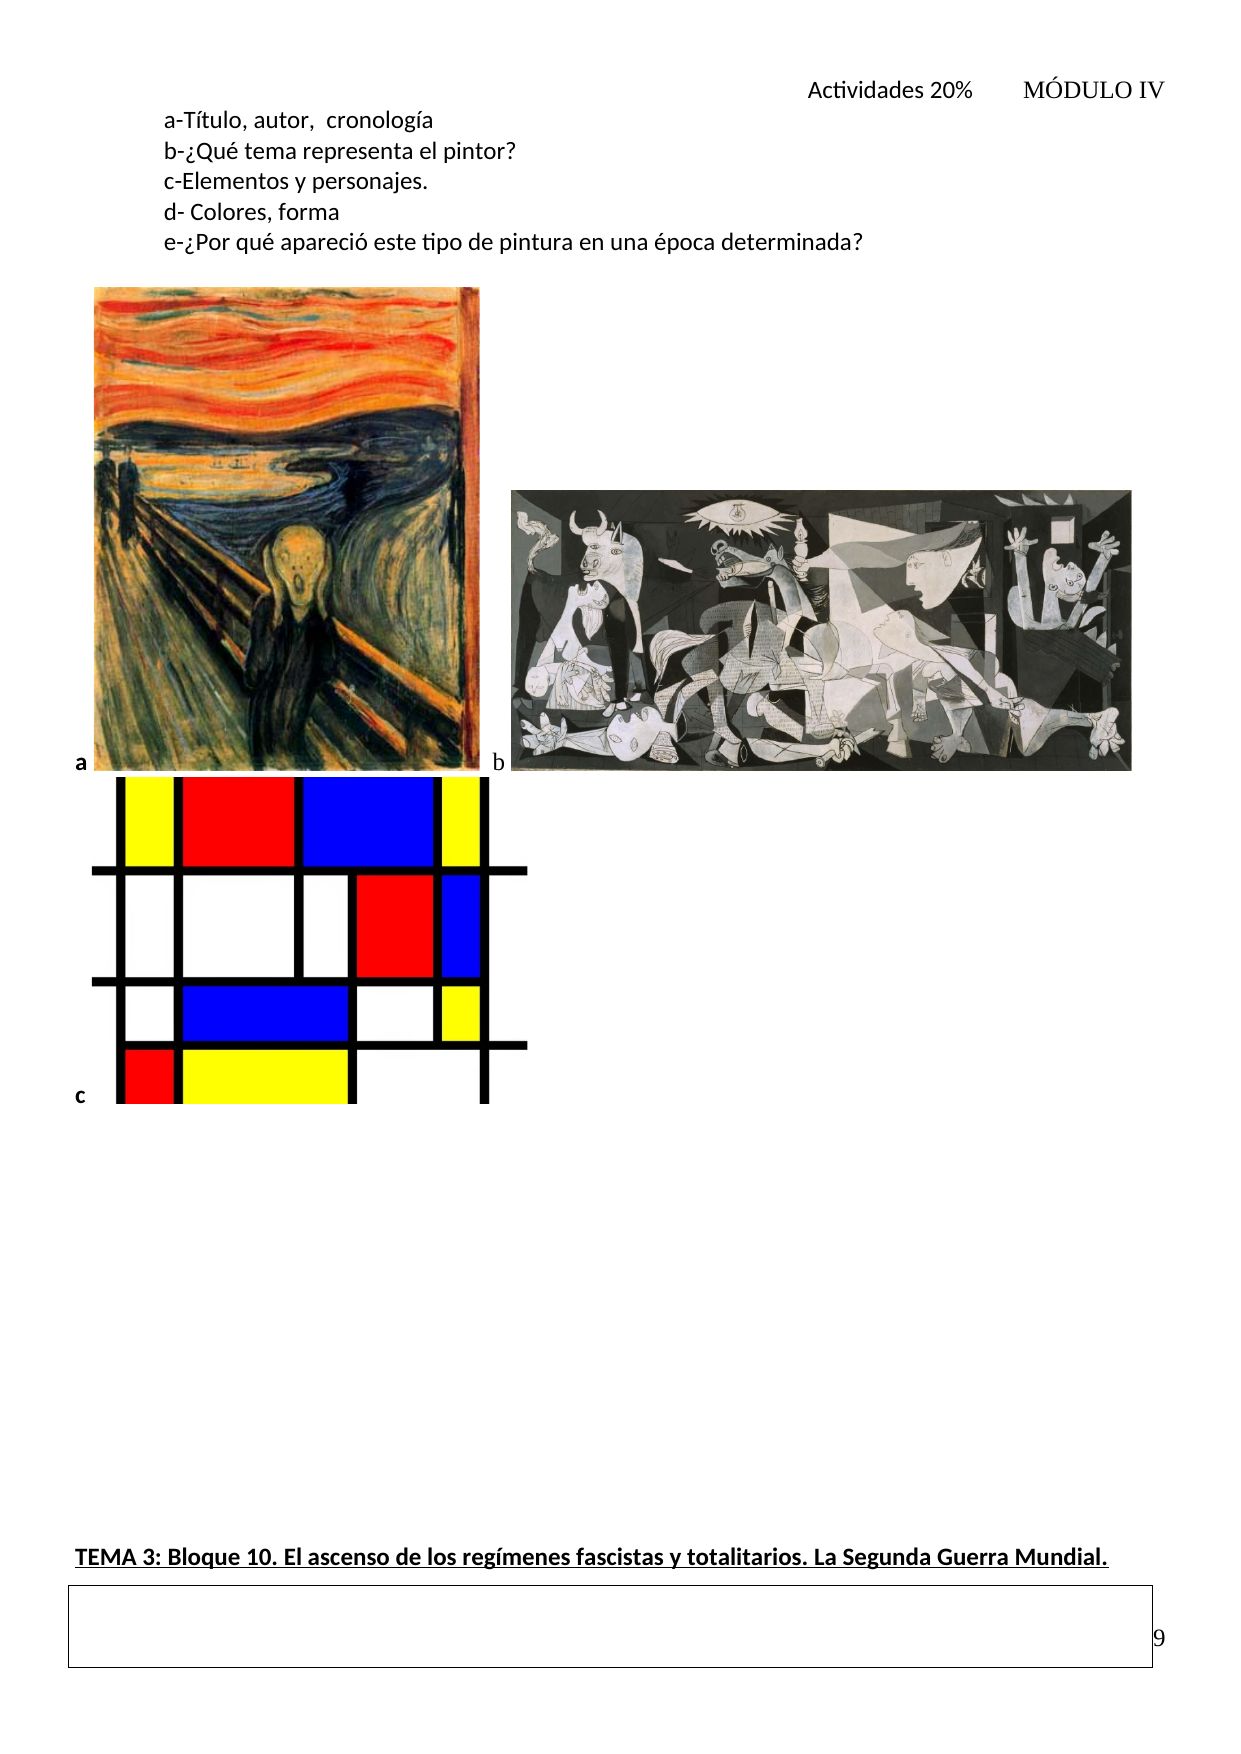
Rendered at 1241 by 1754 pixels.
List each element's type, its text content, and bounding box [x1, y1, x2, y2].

text e-¿Por qué apareció este tipo de pintura en una época determinada? [164, 226, 1165, 257]
picture [93, 287, 480, 771]
picture [511, 490, 1132, 771]
text d- Colores, forma [75, 196, 1165, 226]
text a-Título, autor, cronología [164, 104, 1165, 135]
picture [91, 777, 528, 1104]
text c-Elementos y personajes. [164, 165, 1165, 196]
text b-¿Qué tema representa el pintor? [164, 135, 1165, 165]
text TEMA 3: Bloque 10. El ascenso de los regímenes fascistas y totalitarios. La Segunda Guerra Mundial. [75, 1541, 1165, 1571]
